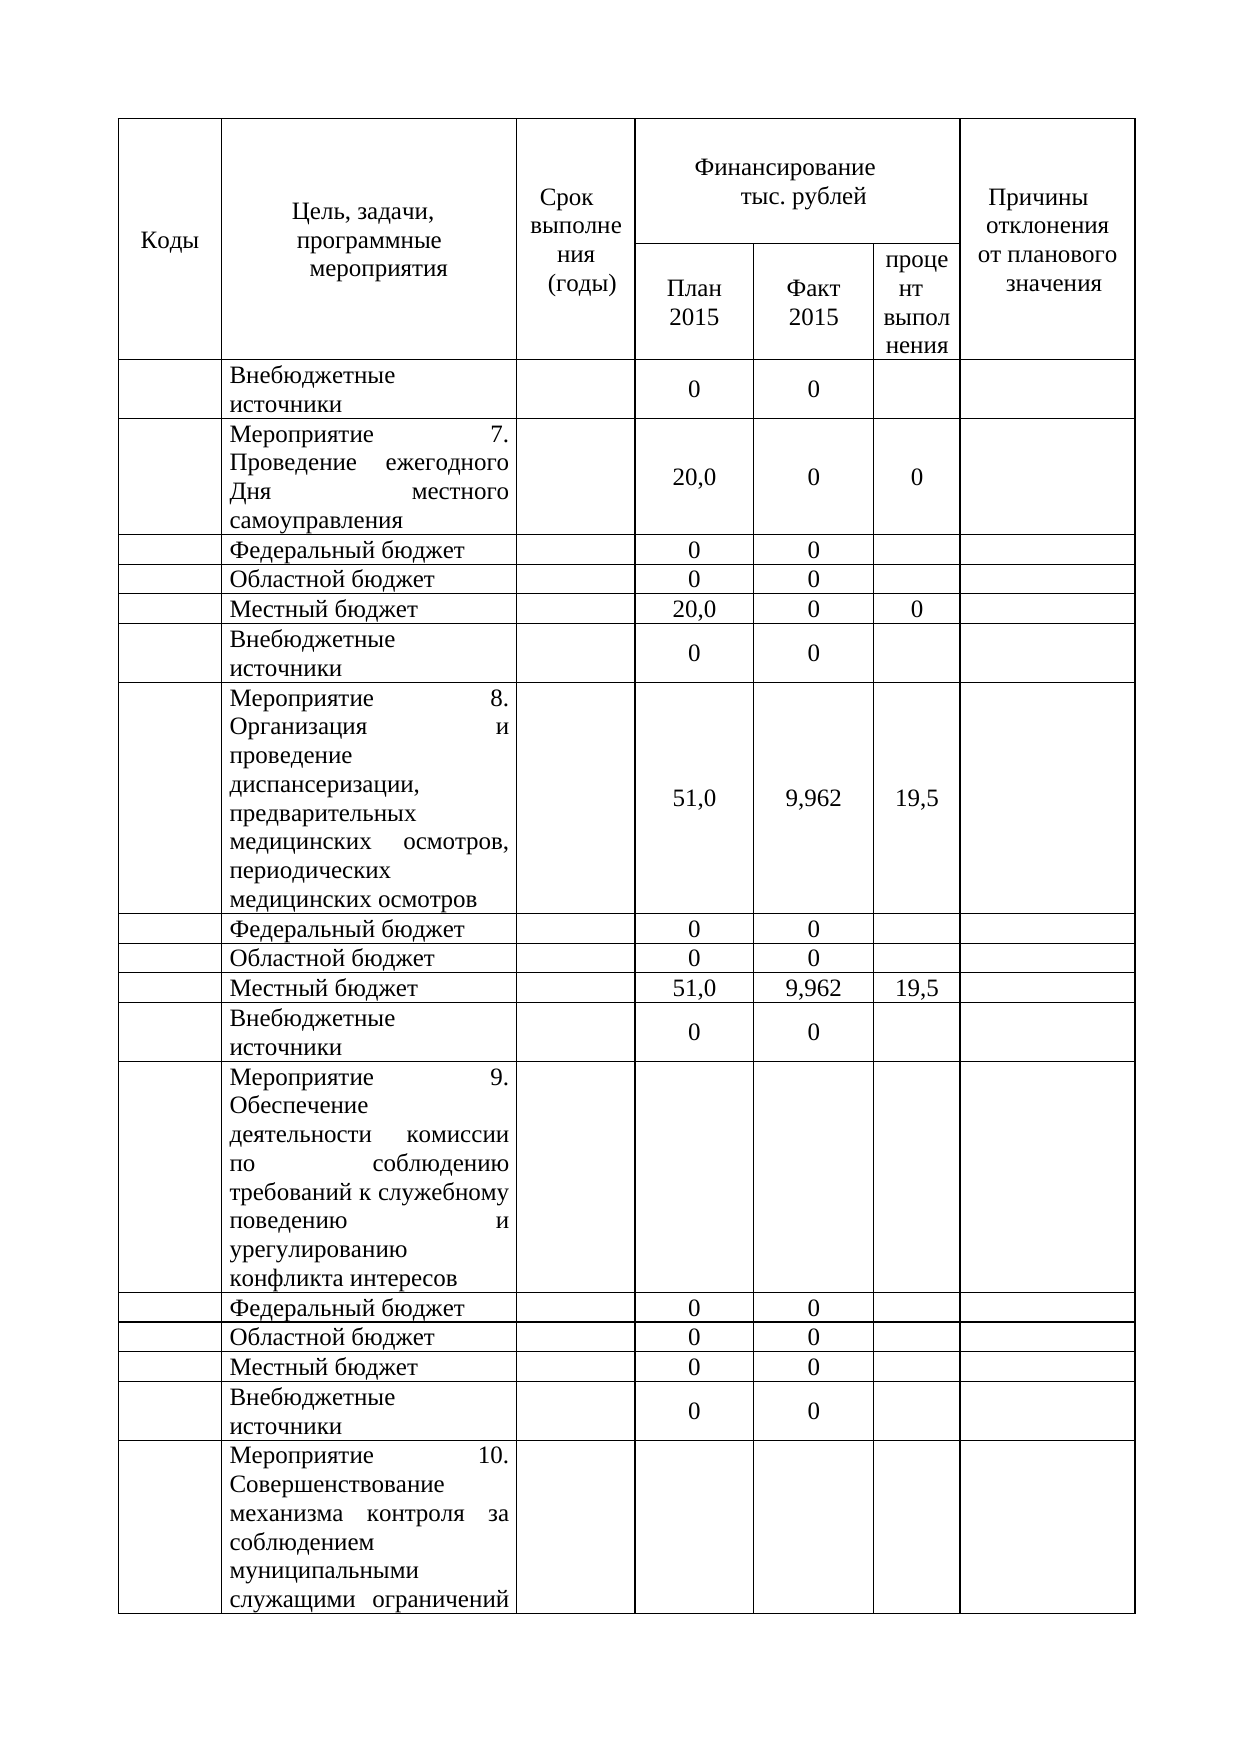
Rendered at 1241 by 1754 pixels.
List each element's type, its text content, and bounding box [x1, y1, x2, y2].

table_cell 0 [636, 1003, 753, 1061]
table_cell [119, 565, 221, 593]
table_cell [517, 565, 634, 593]
table_cell [517, 1352, 634, 1381]
table_cell [517, 683, 634, 913]
table_cell Областной бюджет [222, 944, 516, 972]
table_cell 0 [636, 1293, 753, 1321]
table_cell 0 [754, 594, 873, 623]
table_cell [517, 1382, 634, 1439]
table_cell Внебюджетные источники [222, 360, 516, 418]
table_cell Внебюджетные источники [222, 1003, 516, 1061]
table_cell [961, 535, 1134, 563]
table_cell [119, 1441, 221, 1613]
table_cell [119, 1293, 221, 1321]
table_cell процент выполнения [874, 244, 959, 359]
table_cell Мероприятие 7. Проведение ежегодного Дня местного самоуправления [222, 419, 516, 534]
table_cell 0 [636, 1382, 753, 1439]
table_cell Федеральный бюджет [222, 1293, 516, 1321]
table_cell 0 [636, 1323, 753, 1351]
table_cell Внебюджетные источники [222, 624, 516, 682]
table_cell План 2015 [636, 244, 753, 359]
table_cell 0 [754, 419, 873, 534]
table_cell [636, 1062, 753, 1292]
table_cell 0 [636, 1352, 753, 1381]
table_cell [119, 594, 221, 623]
table_cell [517, 535, 634, 563]
table_cell 0 [754, 1352, 873, 1381]
table_cell 0 [754, 914, 873, 942]
table_cell [119, 1062, 221, 1292]
table_cell [517, 1441, 634, 1613]
table_cell [961, 419, 1134, 534]
table_header Причины отклонения от планового значения [961, 119, 1134, 359]
table_cell [961, 1062, 1134, 1292]
table_cell Мероприятие 9. Обеспечение деятельности комиссии по соблюдению требований к служебному поведению и урегулированию конфликта интересов [222, 1062, 516, 1292]
table_cell 0 [754, 535, 873, 563]
table_cell [961, 360, 1134, 418]
table_cell 20,0 [636, 594, 753, 623]
table_cell Местный бюджет [222, 973, 516, 1002]
table_cell Федеральный бюджет [222, 914, 516, 942]
table_cell [961, 1003, 1134, 1061]
table_cell [961, 1382, 1134, 1439]
table_cell [961, 683, 1134, 913]
table_cell Областной бюджет [222, 1323, 516, 1351]
table_cell 0 [754, 944, 873, 972]
table_cell 0 [754, 360, 873, 418]
table_cell 0 [754, 1382, 873, 1439]
table_cell 0 [636, 535, 753, 563]
table_cell [961, 594, 1134, 623]
table_cell Местный бюджет [222, 1352, 516, 1381]
table_cell [517, 419, 634, 534]
table_cell [119, 419, 221, 534]
table_cell Федеральный бюджет [222, 535, 516, 563]
table_cell [874, 1382, 959, 1439]
table_cell [874, 914, 959, 942]
table_cell [874, 1062, 959, 1292]
table_cell [517, 944, 634, 972]
table_cell [517, 594, 634, 623]
table_cell [874, 1352, 959, 1381]
table_cell [517, 973, 634, 1002]
table_cell [517, 914, 634, 942]
table_cell 51,0 [636, 973, 753, 1002]
table_cell 0 [754, 624, 873, 682]
table_cell Местный бюджет [222, 594, 516, 623]
table_cell [119, 624, 221, 682]
table_cell 0 [754, 1323, 873, 1351]
table_header Срок выполнения (годы) [517, 119, 634, 359]
table_cell [961, 944, 1134, 972]
table_cell [874, 535, 959, 563]
table_cell [119, 973, 221, 1002]
table_cell [119, 1323, 221, 1351]
table_cell 19,5 [874, 683, 959, 913]
table_header Цель, задачи, программные мероприятия [222, 119, 516, 359]
table_cell Внебюджетные источники [222, 1382, 516, 1439]
table_cell [874, 1003, 959, 1061]
table_cell 0 [636, 360, 753, 418]
table_cell [961, 914, 1134, 942]
table_cell [119, 535, 221, 563]
table_cell [874, 944, 959, 972]
table_cell Факт 2015 [754, 244, 873, 359]
table_cell [961, 973, 1134, 1002]
table_cell [961, 1352, 1134, 1381]
table_cell 19,5 [874, 973, 959, 1002]
table_cell [119, 683, 221, 913]
table_cell [517, 1003, 634, 1061]
table_cell [874, 1441, 959, 1613]
table_cell [961, 1293, 1134, 1321]
table_cell [874, 1323, 959, 1351]
table_cell Мероприятие 8. Организация и проведение диспансеризации, предварительных медицинских осмотров, периодических медицинских осмотров [222, 683, 516, 913]
table_cell 0 [754, 565, 873, 593]
table_cell [874, 1293, 959, 1321]
table_cell 0 [636, 565, 753, 593]
table_cell [961, 1441, 1134, 1613]
table_cell [754, 1062, 873, 1292]
table_cell 0 [636, 624, 753, 682]
table_cell [961, 1323, 1134, 1351]
table_cell 20,0 [636, 419, 753, 534]
table_cell [517, 624, 634, 682]
table_cell [517, 1293, 634, 1321]
table_cell 0 [754, 1003, 873, 1061]
table_cell [119, 1382, 221, 1439]
table_header Финансирование тыс. рублей [636, 119, 959, 243]
table_cell [119, 360, 221, 418]
table_cell [119, 914, 221, 942]
table_cell [119, 1003, 221, 1061]
table_cell 51,0 [636, 683, 753, 913]
table_cell [517, 1062, 634, 1292]
table_cell 0 [874, 419, 959, 534]
table_cell [636, 1441, 753, 1613]
table_cell 0 [636, 914, 753, 942]
table_cell 0 [636, 944, 753, 972]
table_cell [874, 624, 959, 682]
table_cell [119, 944, 221, 972]
table_cell 9,962 [754, 973, 873, 1002]
table_header Коды [119, 119, 221, 359]
table_cell [119, 1352, 221, 1381]
table_cell 9,962 [754, 683, 873, 913]
table_cell [961, 565, 1134, 593]
table_cell [961, 624, 1134, 682]
table_cell [754, 1441, 873, 1613]
table_cell [874, 565, 959, 593]
table_cell 0 [754, 1293, 873, 1321]
table_cell [874, 360, 959, 418]
table_cell 0 [874, 594, 959, 623]
table_cell [517, 360, 634, 418]
table_cell Областной бюджет [222, 565, 516, 593]
table_cell [517, 1323, 634, 1351]
